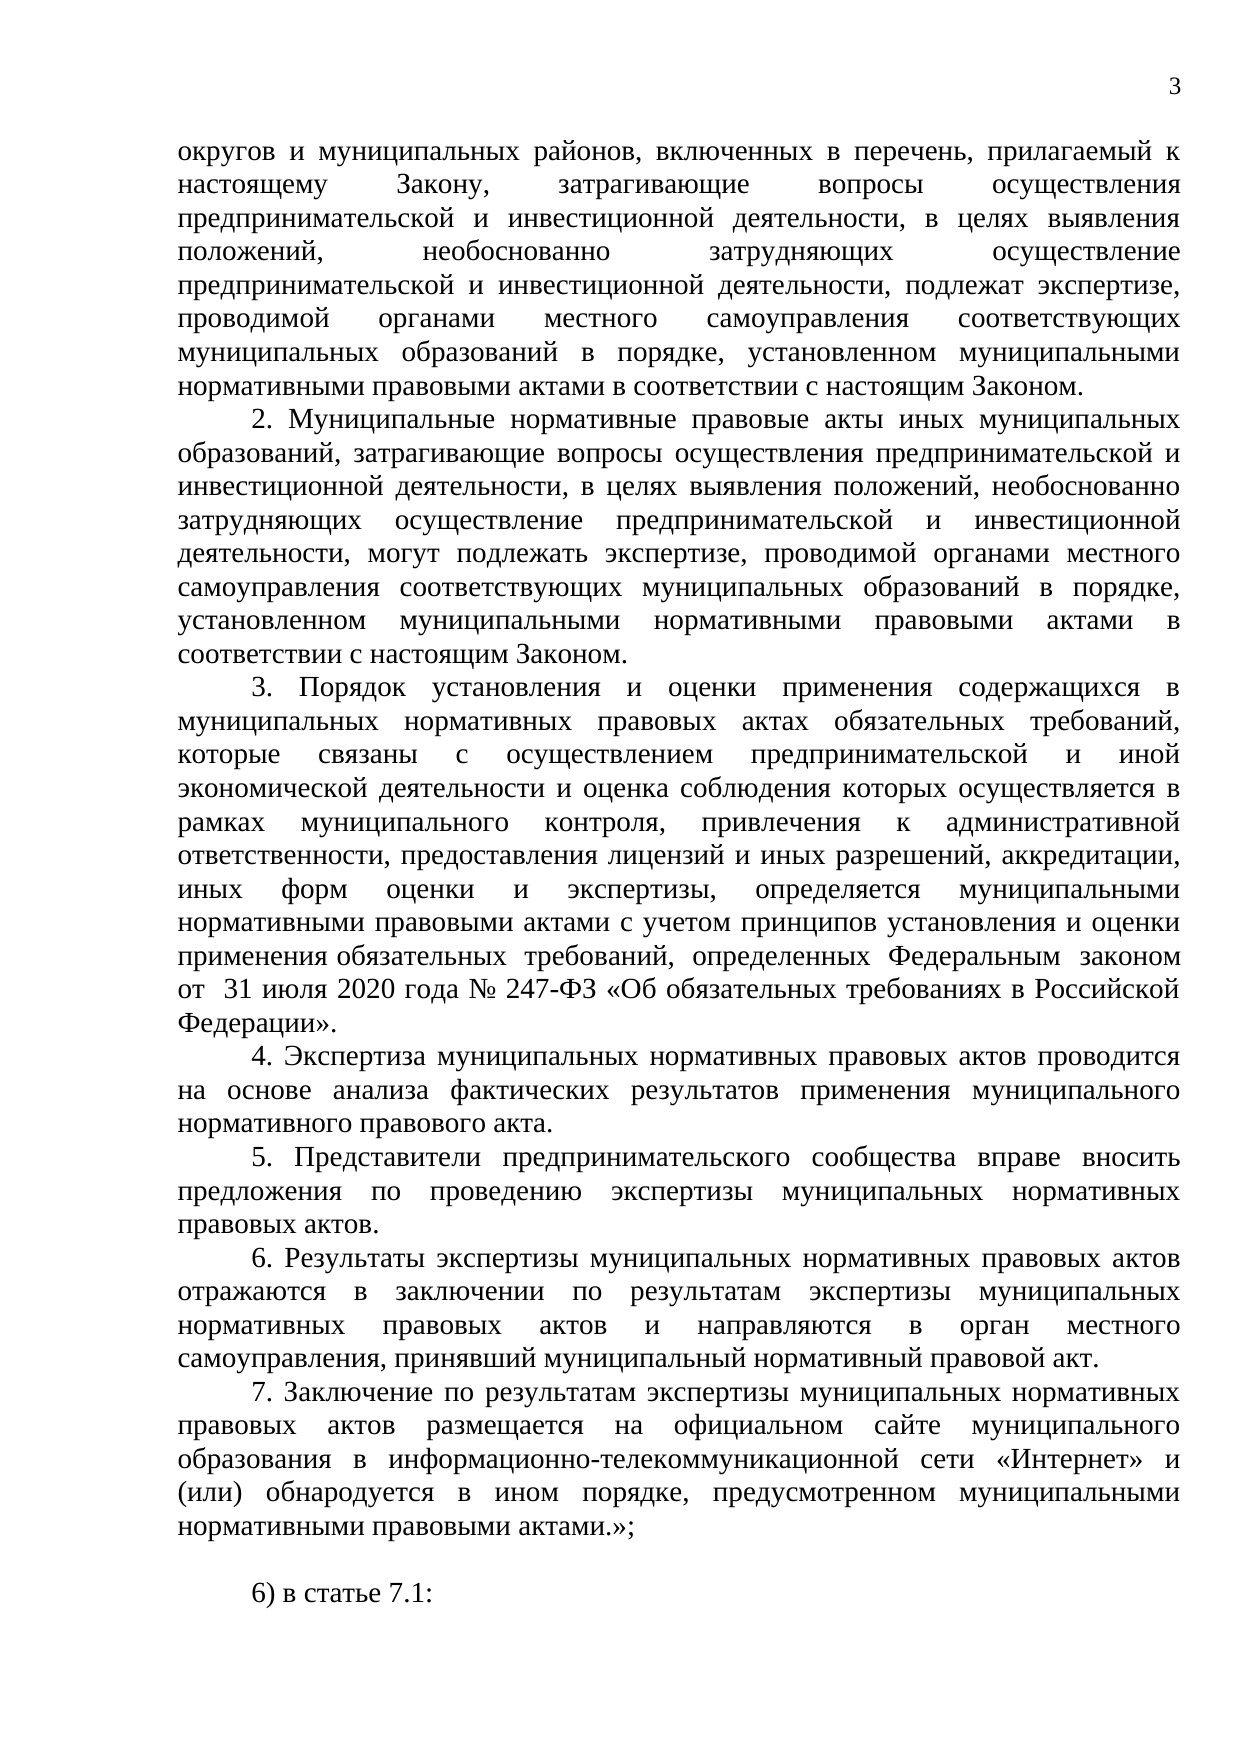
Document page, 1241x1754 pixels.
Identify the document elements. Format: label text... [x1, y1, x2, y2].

text 6. Результаты экспертизы муниципальных нормативных правовых актов отражаются в заключении по результатам экспертизы муниципальных нормативных правовых актов и направляются в орган местного самоуправления, принявший муниципальный нормативный правовой акт. [177, 1240, 1181, 1374]
text 2. Муниципальные нормативные правовые акты иных муниципальных образований, затрагивающие вопросы осуществления предпринимательской и инвестиционной деятельности, в целях выявления положений, необоснованно затрудняющих осуществление предпринимательской и инвестиционной деятельности, могут подлежать экспертизе, проводимой органами местного самоуправления соответствующих муниципальных образований в порядке, установленном муниципальными нормативными правовыми актами в соответствии с настоящим Законом. [177, 401, 1181, 669]
text 5. Представители предпринимательского сообщества вправе вносить предложения по проведению экспертизы муниципальных нормативных правовых актов. [177, 1139, 1181, 1240]
text 4. Экспертиза муниципальных нормативных правовых актов проводится на основе анализа фактических результатов применения муниципального нормативного правового акта. [177, 1038, 1181, 1139]
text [177, 133, 1181, 401]
text 7. Заключение по результатам экспертизы муниципальных нормативных правовых актов размещается на официальном сайте муниципального образования в информационно-телекоммуникационной сети «Интернет» и (или) обнародуется в ином порядке, предусмотренном муниципальными нормативными правовыми актами.»; [177, 1374, 1181, 1542]
text 6) в статье 7.1: [177, 1575, 1181, 1609]
text 3. Порядок установления и оценки применения содержащихся в муниципальных нормативных правовых актах обязательных требований, которые связаны с осуществлением предпринимательской и иной экономической деятельности и оценка соблюдения которых осуществляется в рамках муниципального контроля, привлечения к административной ответственности, предоставления лицензий и иных разрешений, аккредитации, иных форм оценки и экспертизы, определяется муниципальными нормативными правовыми актами с учетом принципов установления и оценки применения обязательных требований, определенных Федеральным законом от 31 июля 2020 года № 247-ФЗ «Об обязательных требованиях в Российской Федерации». [177, 669, 1181, 1038]
